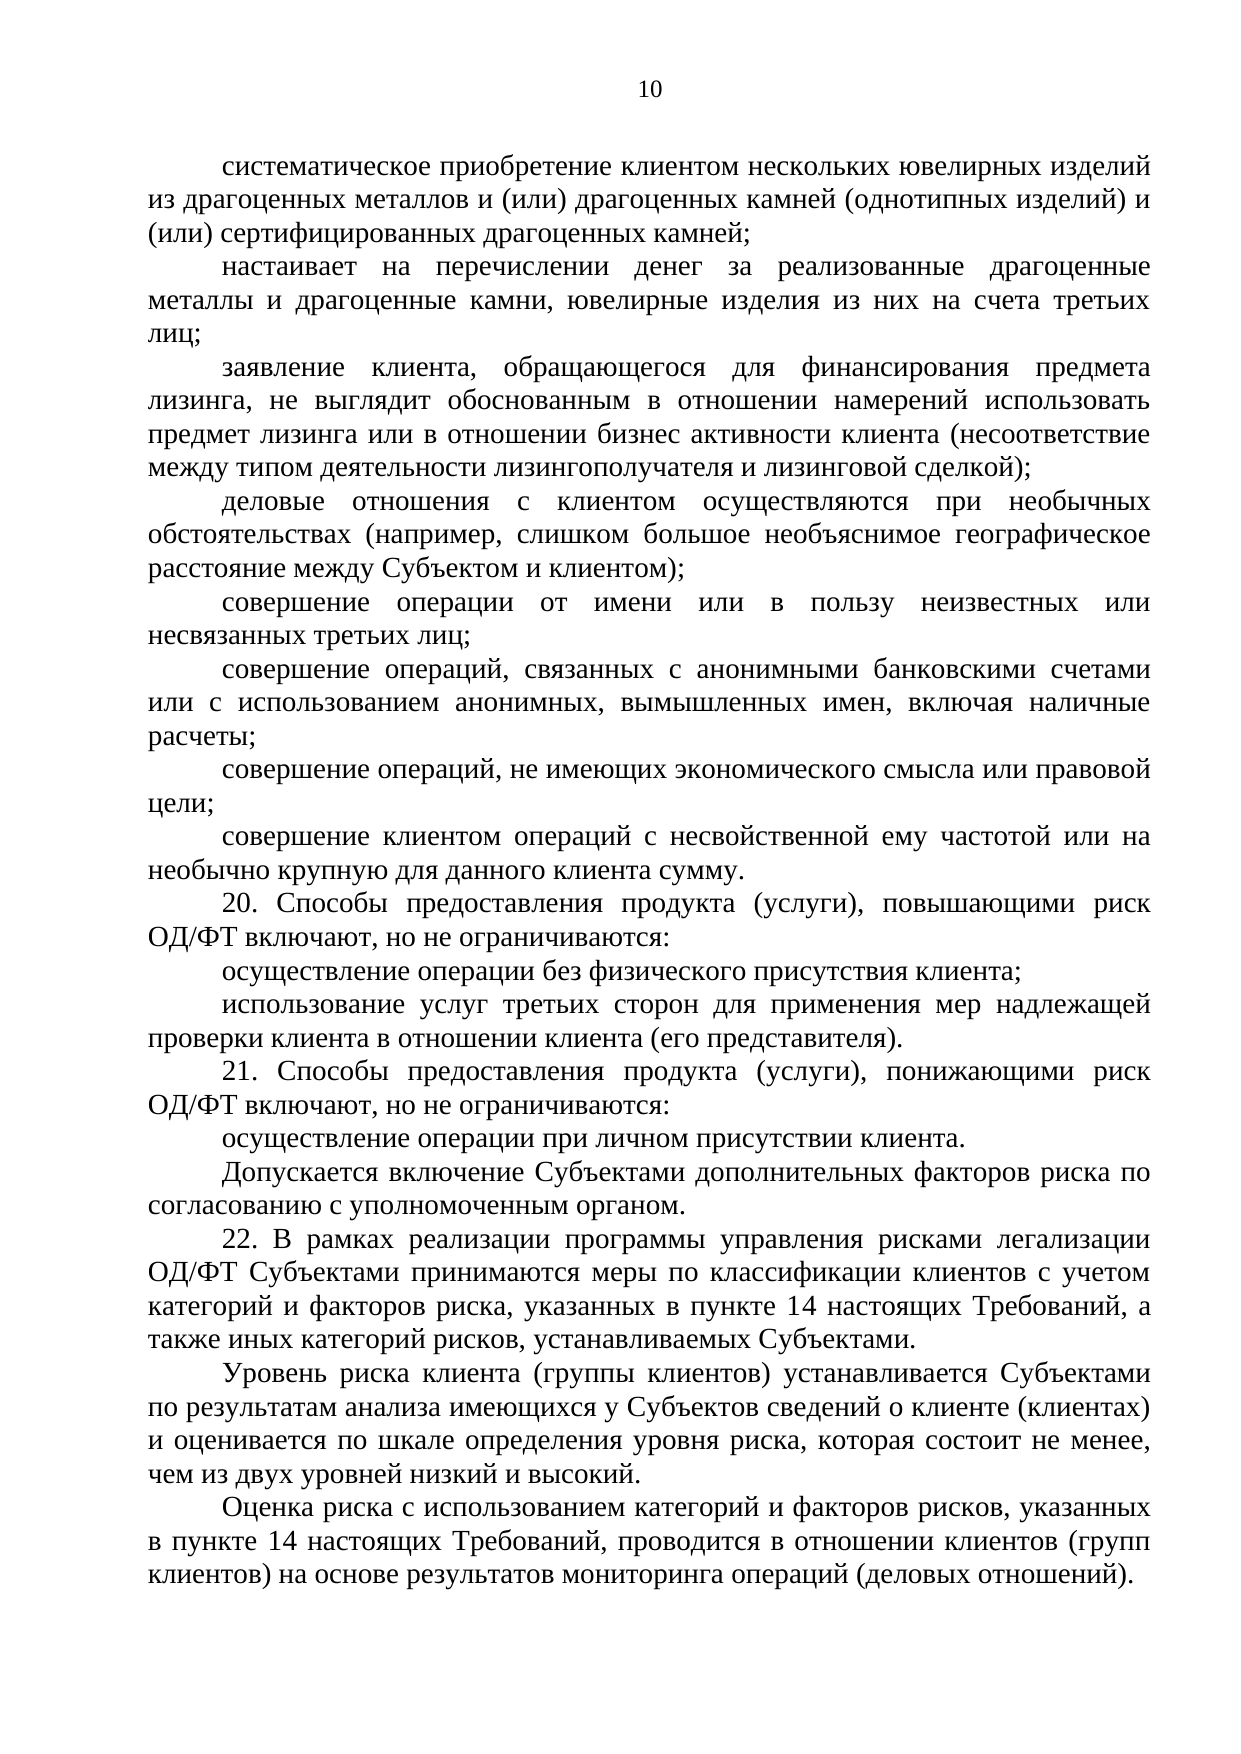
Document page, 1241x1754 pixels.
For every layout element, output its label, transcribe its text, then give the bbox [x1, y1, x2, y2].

text использование услуг третьих сторон для применения мер надлежащей проверки клиента в отношении клиента (его представителя). [148, 986, 1152, 1053]
text Оценка риска с использованием категорий и факторов рисков, указанных в пункте 14 настоящих Требований, проводится в отношении клиентов (групп клиентов) на основе результатов мониторинга операций (деловых отношений). [148, 1489, 1152, 1590]
text осуществление операции при личном присутствии клиента. [148, 1120, 1152, 1154]
text Допускается включение Субъектами дополнительных факторов риска по согласованию с уполномоченным органом. [148, 1154, 1152, 1221]
text деловые отношения с клиентом осуществляются при необычных обстоятельствах (например, слишком большое необъяснимое географическое расстояние между Субъектом и клиентом); [148, 483, 1152, 584]
text совершение операции от имени или в пользу неизвестных или несвязанных третьих лиц; [148, 584, 1152, 651]
text 20. Способы предоставления продукта (услуги), повышающими риск ОД/ФТ включают, но не ограничиваются: [148, 886, 1152, 953]
text совершение операций, не имеющих экономического смысла или правовой цели; [148, 751, 1152, 818]
text заявление клиента, обращающегося для финансирования предмета лизинга, не выглядит обоснованным в отношении намерений использовать предмет лизинга или в отношении бизнес активности клиента (несоответствие между типом деятельности лизингополучателя и лизинговой сделкой); [148, 349, 1152, 483]
text совершение клиентом операций с несвойственной ему частотой или на необычно крупную для данного клиента сумму. [148, 818, 1152, 886]
text совершение операций, связанных с анонимными банковскими счетами или с использованием анонимных, вымышленных имен, включая наличные расчеты; [148, 651, 1152, 751]
text 21. Способы предоставления продукта (услуги), понижающими риск ОД/ФТ включают, но не ограничиваются: [148, 1053, 1152, 1120]
text систематическое приобретение клиентом нескольких ювелирных изделий из драгоценных металлов и (или) драгоценных камней (однотипных изделий) и (или) сертифицированных драгоценных камней; [148, 148, 1152, 248]
text 22. В рамках реализации программы управления рисками легализации ОД/ФТ Субъектами принимаются меры по классификации клиентов с учетом категорий и факторов риска, указанных в пункте 14 настоящих Требований, а также иных категорий рисков, устанавливаемых Субъектами. [148, 1221, 1152, 1355]
text настаивает на перечислении денег за реализованные драгоценные металлы и драгоценные камни, ювелирные изделия из них на счета третьих лиц; [148, 248, 1152, 349]
text Уровень риска клиента (группы клиентов) устанавливается Субъектами по результатам анализа имеющихся у Субъектов сведений о клиенте (клиентах) и оценивается по шкале определения уровня риска, которая состоит не менее, чем из двух уровней низкий и высокий. [148, 1355, 1152, 1489]
text осуществление операции без физического присутствия клиента; [148, 953, 1152, 986]
